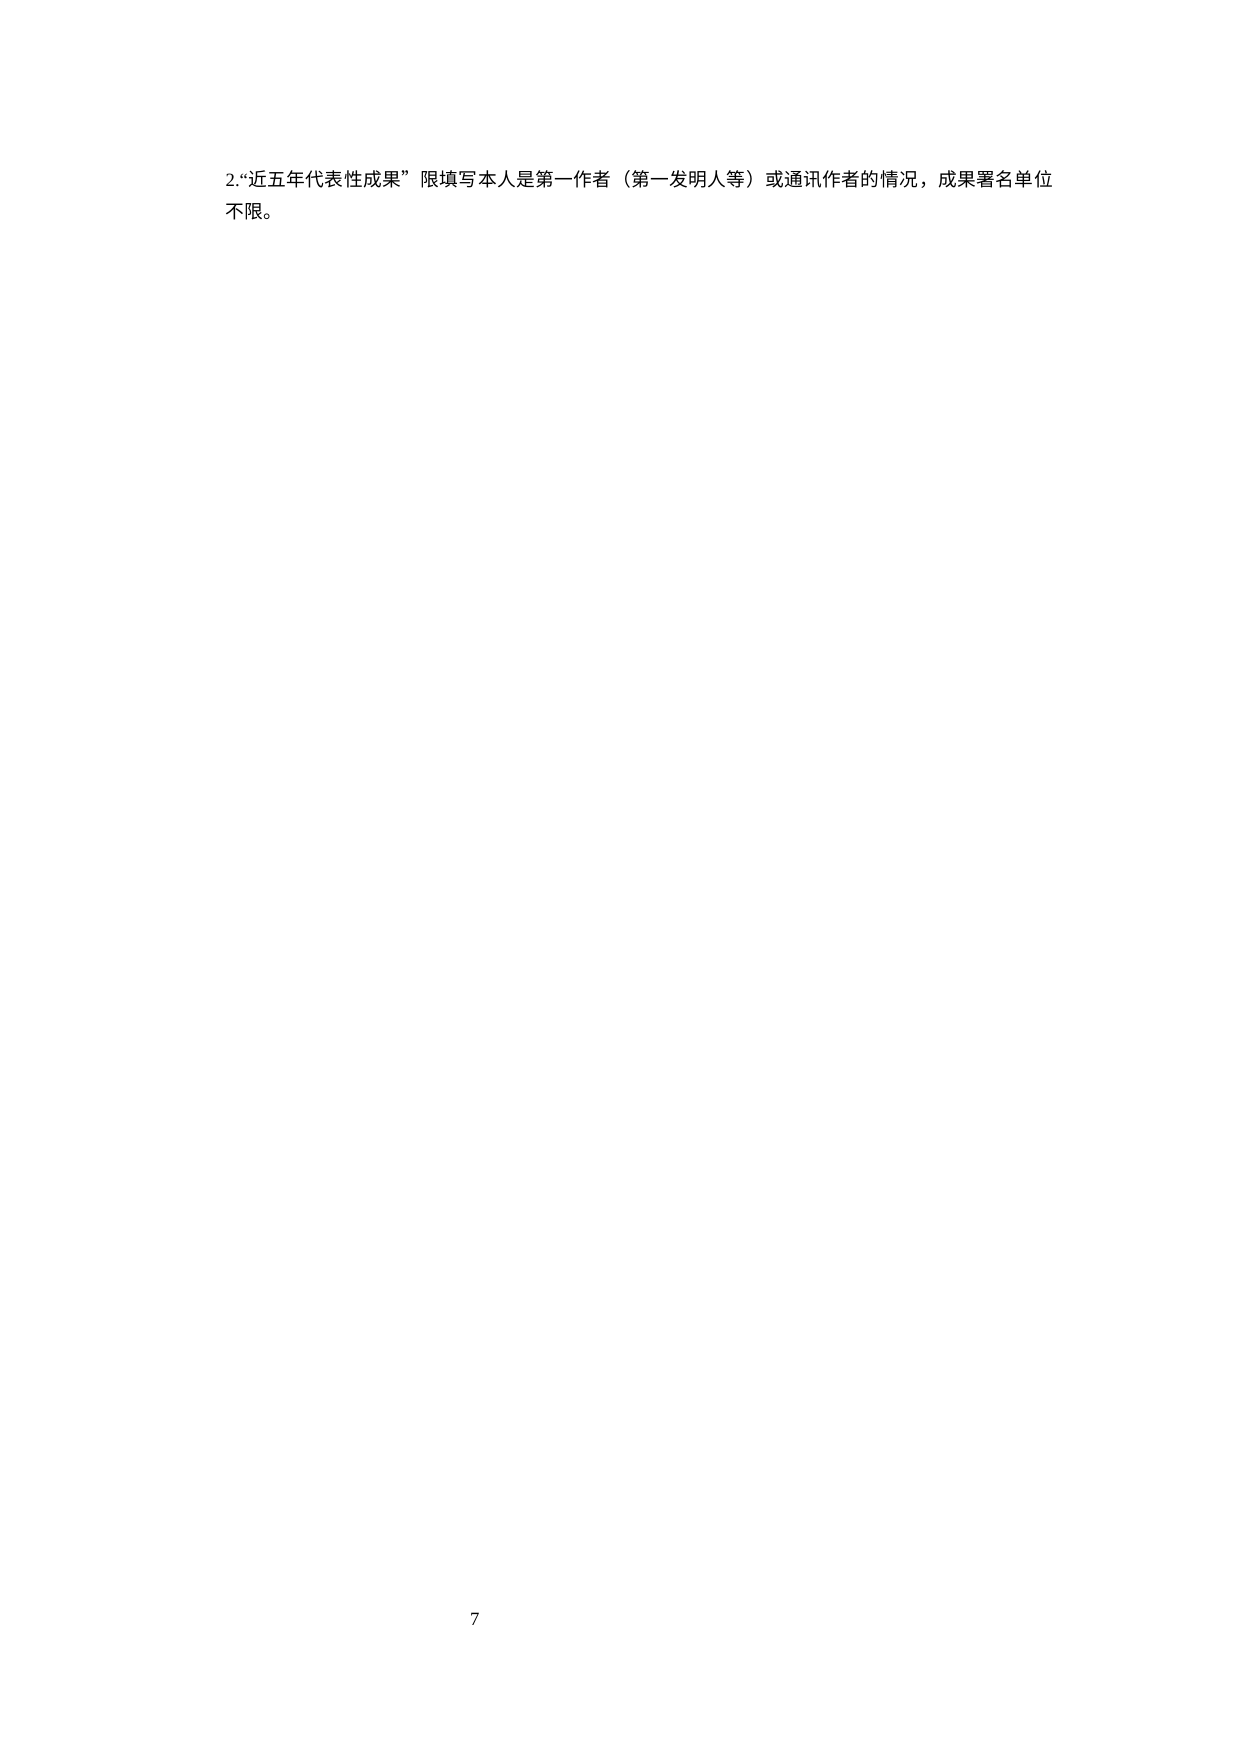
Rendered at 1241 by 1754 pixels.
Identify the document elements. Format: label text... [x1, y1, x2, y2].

text 2.“近五年代表性成果”限填写本人是第一作者（第一发明人等）或通讯作者的情况，成果署名单位不限。 [225, 162, 1053, 227]
